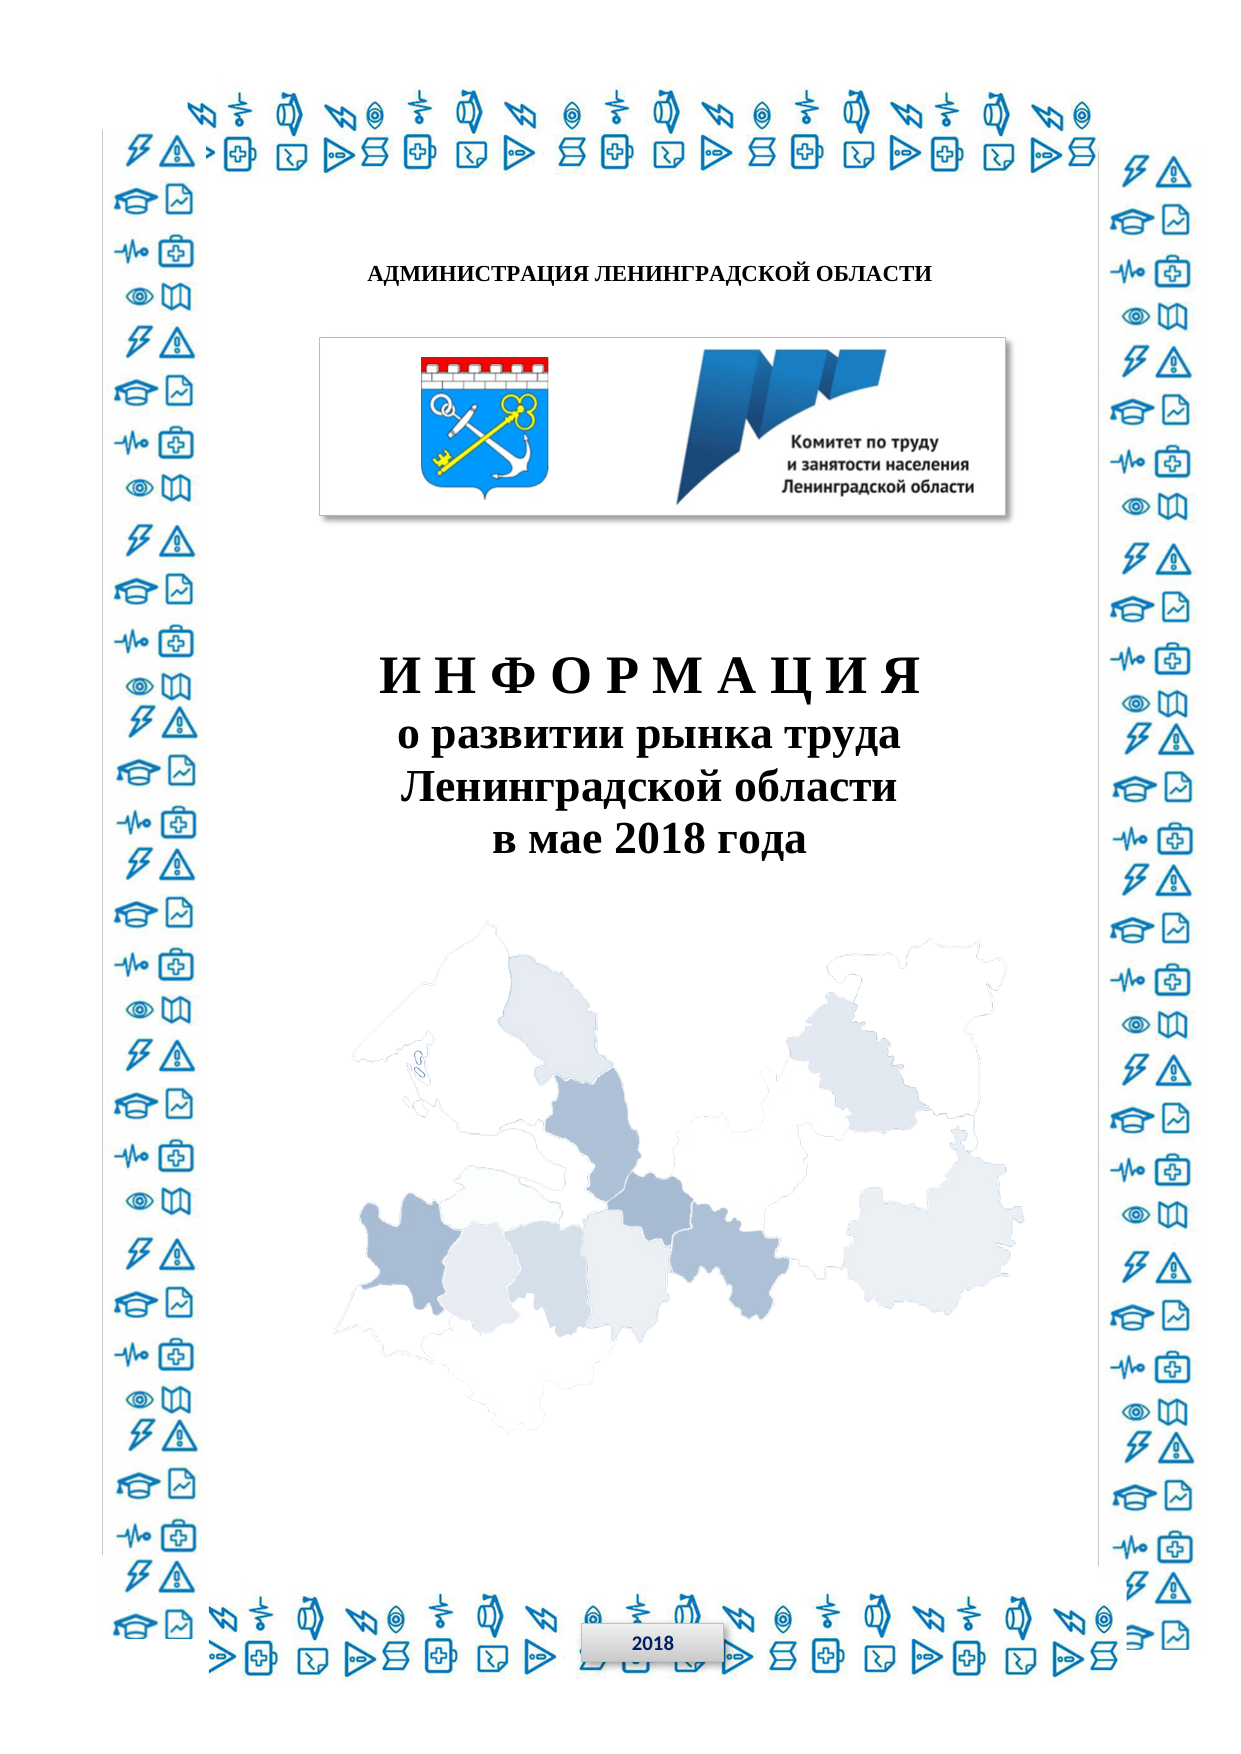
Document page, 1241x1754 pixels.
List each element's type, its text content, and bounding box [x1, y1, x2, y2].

picture [187, 77, 1106, 126]
picture [315, 333, 1019, 529]
picture [208, 152, 1202, 1687]
picture [102, 131, 181, 1638]
table_header АДМИНИСТРАЦИЯ ЛЕНИНГРАДСКОЙ ОБЛАСТИ И Н Ф О Р М А Ц И Я о развитии рынка труда Ленинградской области в мае 2018 года [181, 126, 1118, 1687]
